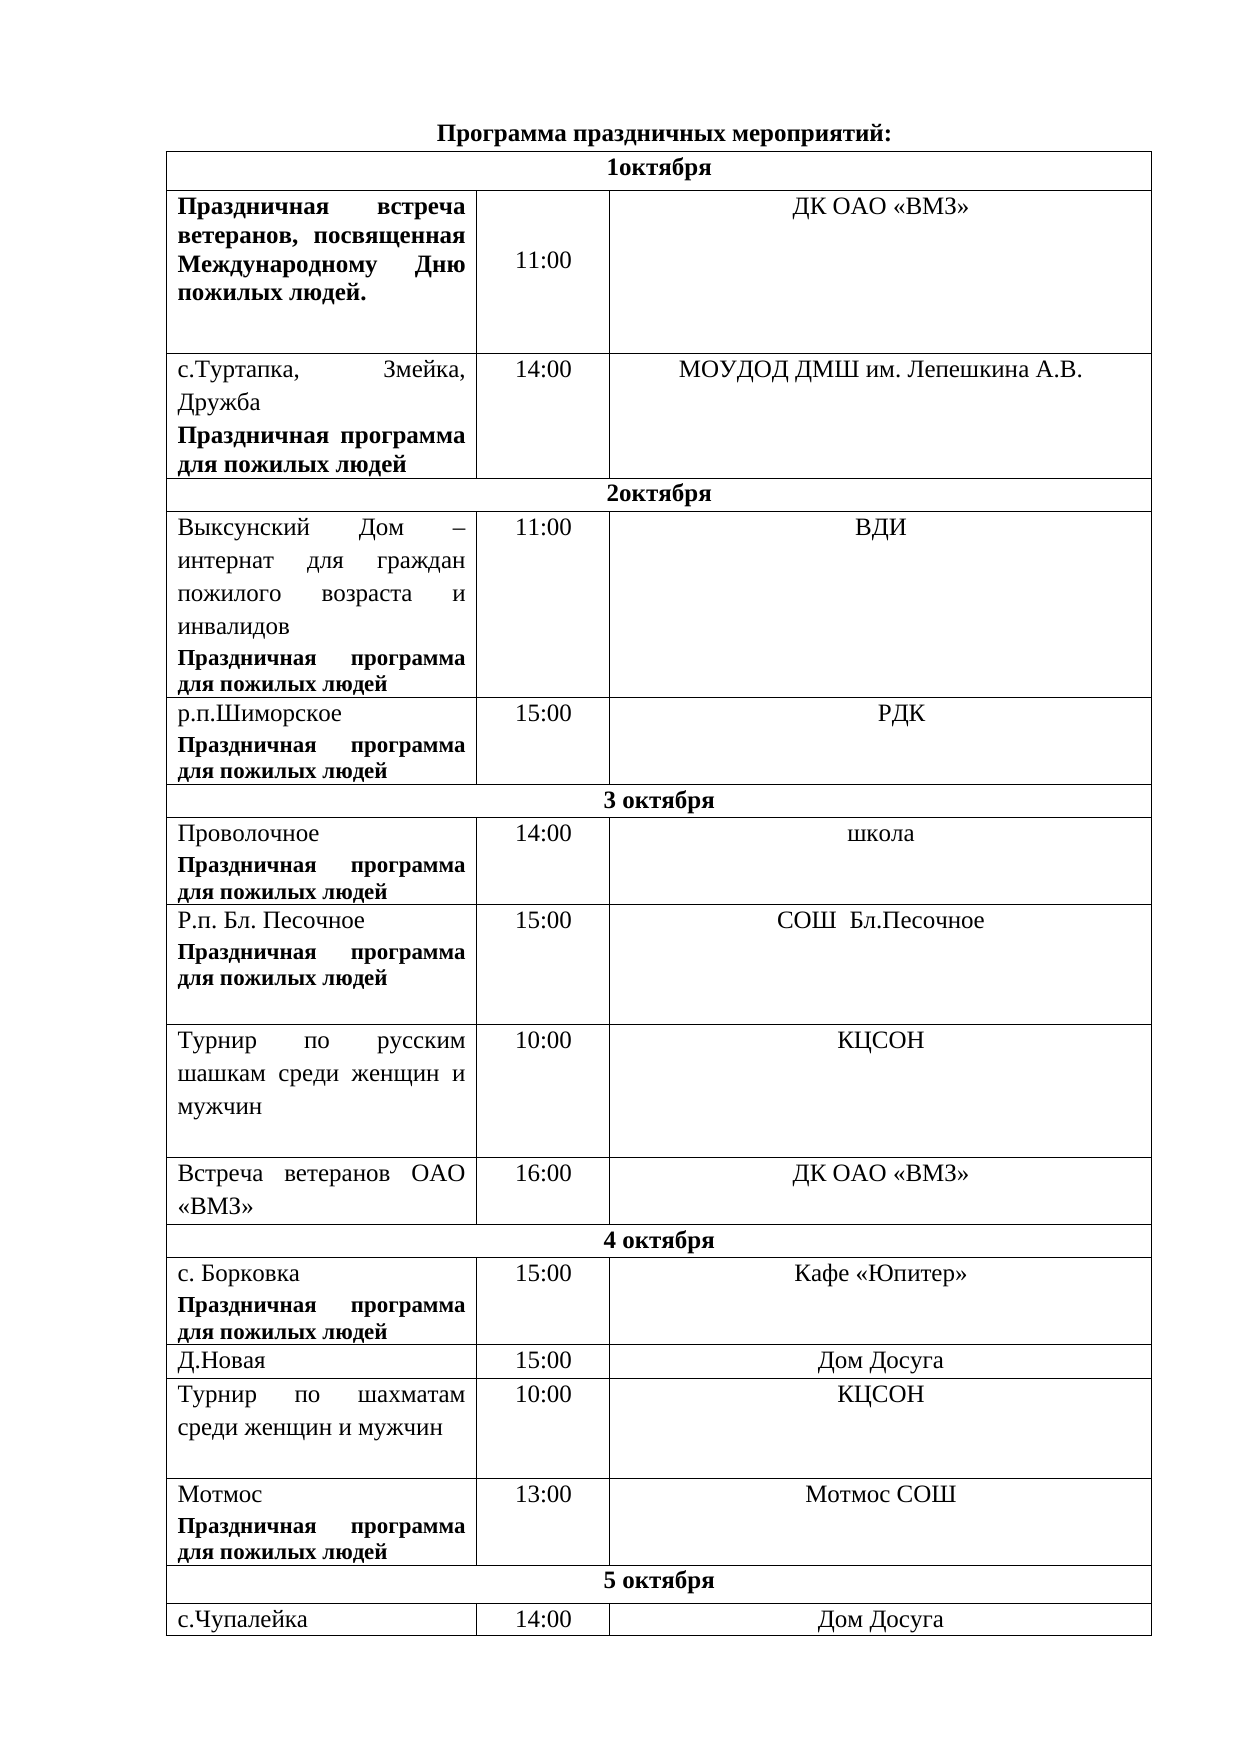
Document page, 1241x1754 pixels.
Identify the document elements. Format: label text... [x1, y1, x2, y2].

table_cell 10:00 [477, 1379, 609, 1478]
table_cell 13:00 [477, 1479, 609, 1564]
table_cell Выксунский Дом –интернат для граждан пожилого возраста и инвалидов Праздничная программа для пожилых людей [167, 512, 476, 697]
table_cell Проволочное Праздничная программа для пожилых людей [167, 818, 476, 904]
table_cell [167, 1604, 476, 1635]
table_cell 16:00 [477, 1158, 609, 1224]
table_cell 15:00 [477, 698, 609, 784]
table_cell 4 октября [167, 1225, 1151, 1257]
table_cell 15:00 [477, 1345, 609, 1378]
table_cell Р.п. Бл. Песочное Праздничная программа для пожилых людей [167, 905, 476, 1024]
table_cell 3 октября [167, 785, 1151, 817]
table_cell ДК ОАО «ВМЗ» [610, 1158, 1151, 1224]
table_cell 11:00 [477, 191, 609, 353]
table_cell КЦСОН [610, 1025, 1151, 1157]
table_cell Турнир по шахматам среди женщин и мужчин [167, 1379, 476, 1478]
table_cell КЦСОН [610, 1379, 1151, 1478]
table_cell 15:00 [477, 1258, 609, 1344]
table_cell 14:00 [477, 818, 609, 904]
table_cell СОШ Бл.Песочное [610, 905, 1151, 1024]
table_cell р.п.Шиморское Праздничная программа для пожилых людей [167, 698, 476, 784]
table_cell с. Борковка Праздничная программа для пожилых людей [167, 1258, 476, 1344]
table_cell 11:00 [477, 512, 609, 697]
table_cell 14:00 [477, 1604, 609, 1635]
table_cell Праздничная встреча ветеранов, посвященная Международному Дню пожилых людей. [167, 191, 476, 353]
table_cell 2октября [167, 479, 1151, 511]
table_cell Встреча ветеранов ОАО «ВМЗ» [167, 1158, 476, 1224]
table_cell Мотмос СОШ [610, 1479, 1151, 1564]
table_cell ДК ОАО «ВМЗ» [610, 191, 1151, 353]
table_header 1октября [167, 152, 1151, 190]
table_cell 14:00 [477, 354, 609, 477]
table_cell Турнир по русским шашкам среди женщин и мужчин [167, 1025, 476, 1157]
table_cell школа [610, 818, 1151, 904]
table_cell с.Туртапка, Змейка, Дружба Праздничная программа для пожилых людей [167, 354, 476, 477]
table_cell ВДИ [610, 512, 1151, 697]
table_cell Мотмос Праздничная программа для пожилых людей [167, 1479, 476, 1564]
table_cell 5 октября [167, 1566, 1151, 1603]
text Программа праздничных мероприятий: [177, 118, 1152, 147]
table_cell МОУДОД ДМШ им. Лепешкина А.В. [610, 354, 1151, 477]
table_cell Дом Досуга [610, 1345, 1151, 1378]
table_cell РДК [610, 698, 1151, 784]
table_cell 10:00 [477, 1025, 609, 1157]
table_cell Д.Новая [167, 1345, 476, 1378]
table_cell Дом Досуга [610, 1604, 1151, 1635]
table_cell 15:00 [477, 905, 609, 1024]
table_cell Кафе «Юпитер» [610, 1258, 1151, 1344]
